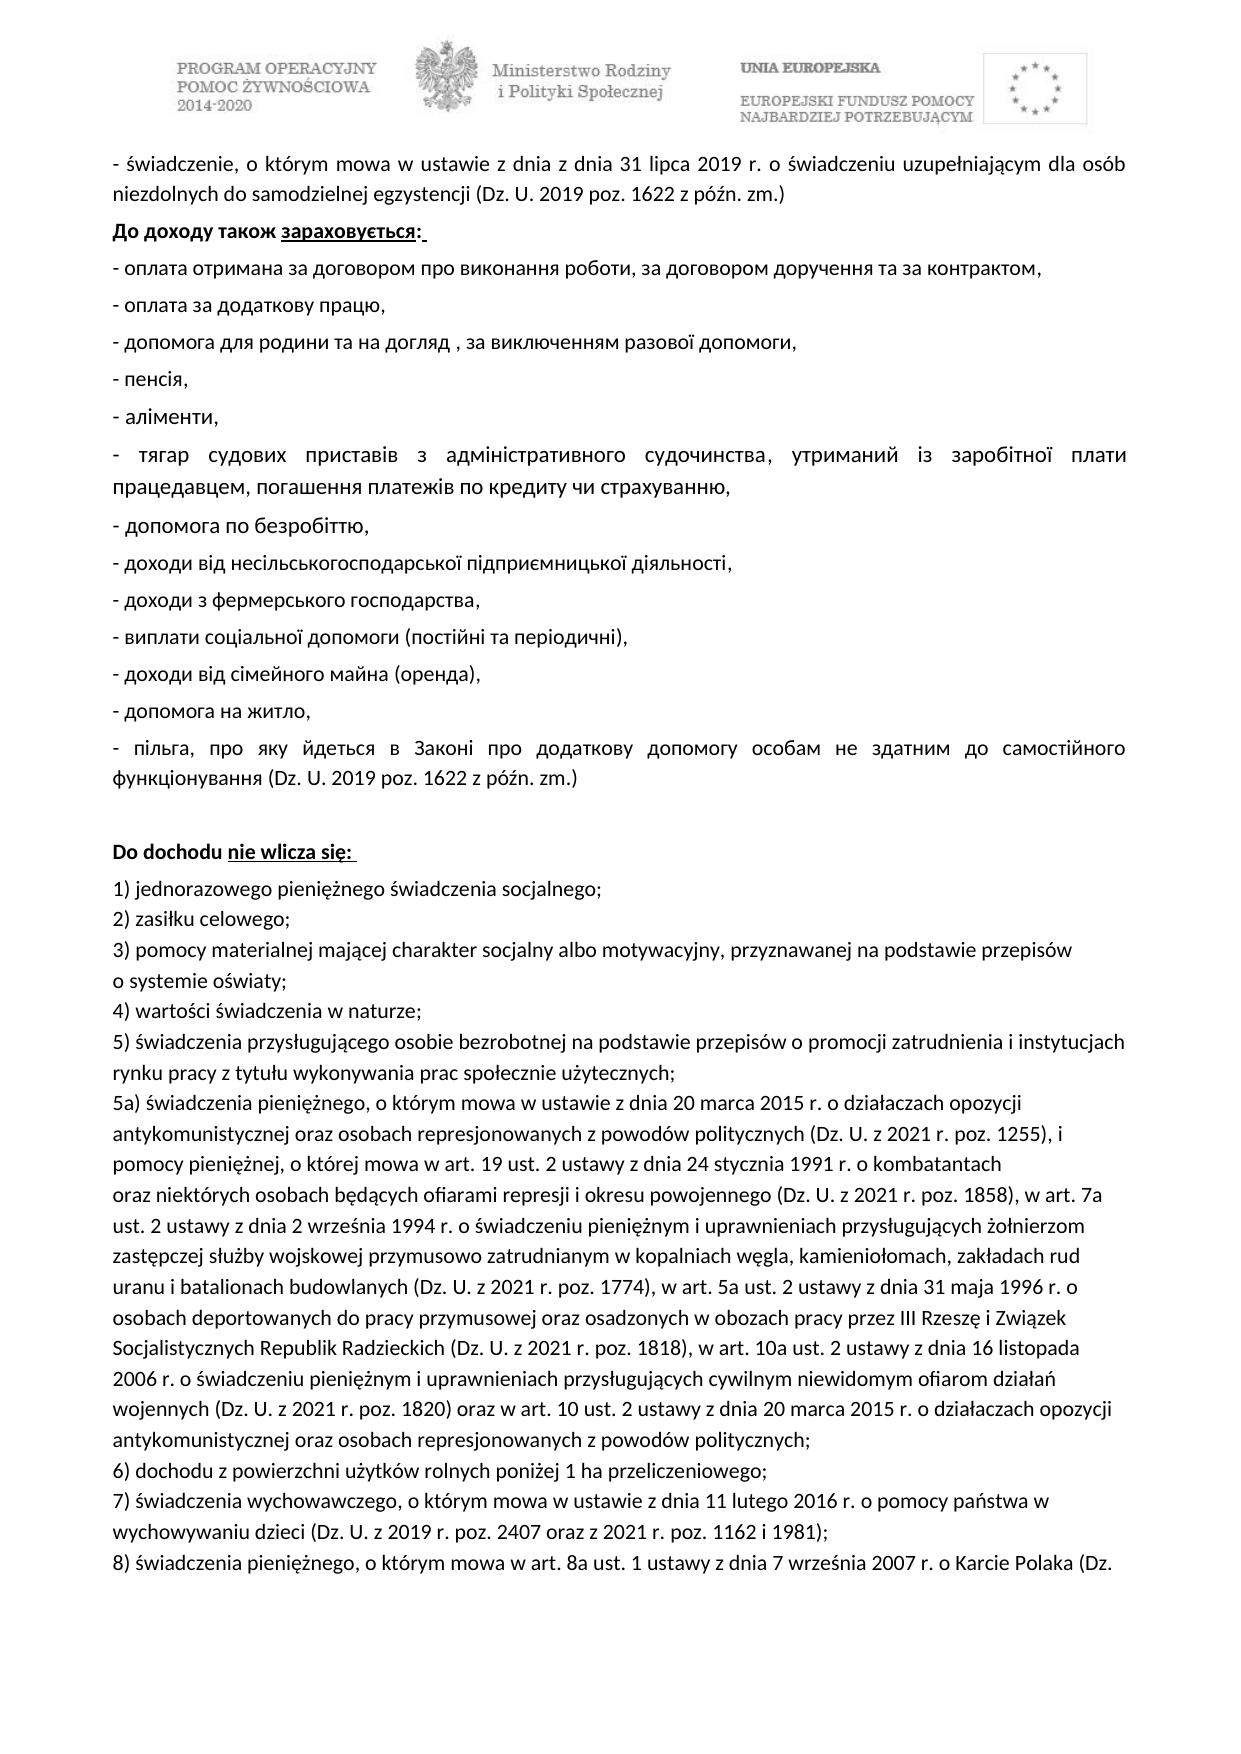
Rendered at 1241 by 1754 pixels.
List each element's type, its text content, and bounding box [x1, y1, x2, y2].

text - пільга, про яку йдеться в Законі про додаткову допомогу особам не здатним до самостійного функціонування (Dz. U. 2019 poz. 1622 z późn. zm.) [112, 734, 1128, 791]
text До доходу також зараховується: [112, 217, 1128, 244]
text - допомога на житло, [112, 697, 1128, 723]
text - доходи від сімейного майна (оренда), [112, 660, 1128, 687]
text - świadczenie, o którym mowa w ustawie z dnia z dnia 31 lipca 2019 r. o świadczeniu uzupełniającym dla osób niezdolnych do samodzielnej egzystencji (Dz. U. 2019 poz. 1622 z późn. zm.) [112, 150, 1128, 207]
text - доходи з фермерського господарства, [112, 586, 1128, 613]
text - виплати соціальної допомоги (постійні та періодичні), [112, 623, 1128, 650]
text - допомога по безробіттю, [112, 511, 1128, 539]
text - аліменти, [112, 402, 1128, 430]
picture [112, 15, 1128, 149]
text - пенсія, [112, 365, 1128, 392]
text - допомога для родини та на догляд , за виключенням разової допомоги, [112, 328, 1128, 355]
text - оплата за додаткову працю, [112, 291, 1128, 318]
text - доходи від несільськогосподарської підприємницької діяльності, [112, 549, 1128, 576]
text - тягар судових приставів з адміністративного судочинства, утриманий із заробітної плати працедавцем, погашення платежів по кредиту чи страхуванню, [112, 440, 1128, 501]
text Do dochodu nie wlicza się: [112, 838, 1128, 865]
text - оплата отримана за договором про виконання роботи, за договором доручення та за контрактом, [112, 254, 1128, 281]
